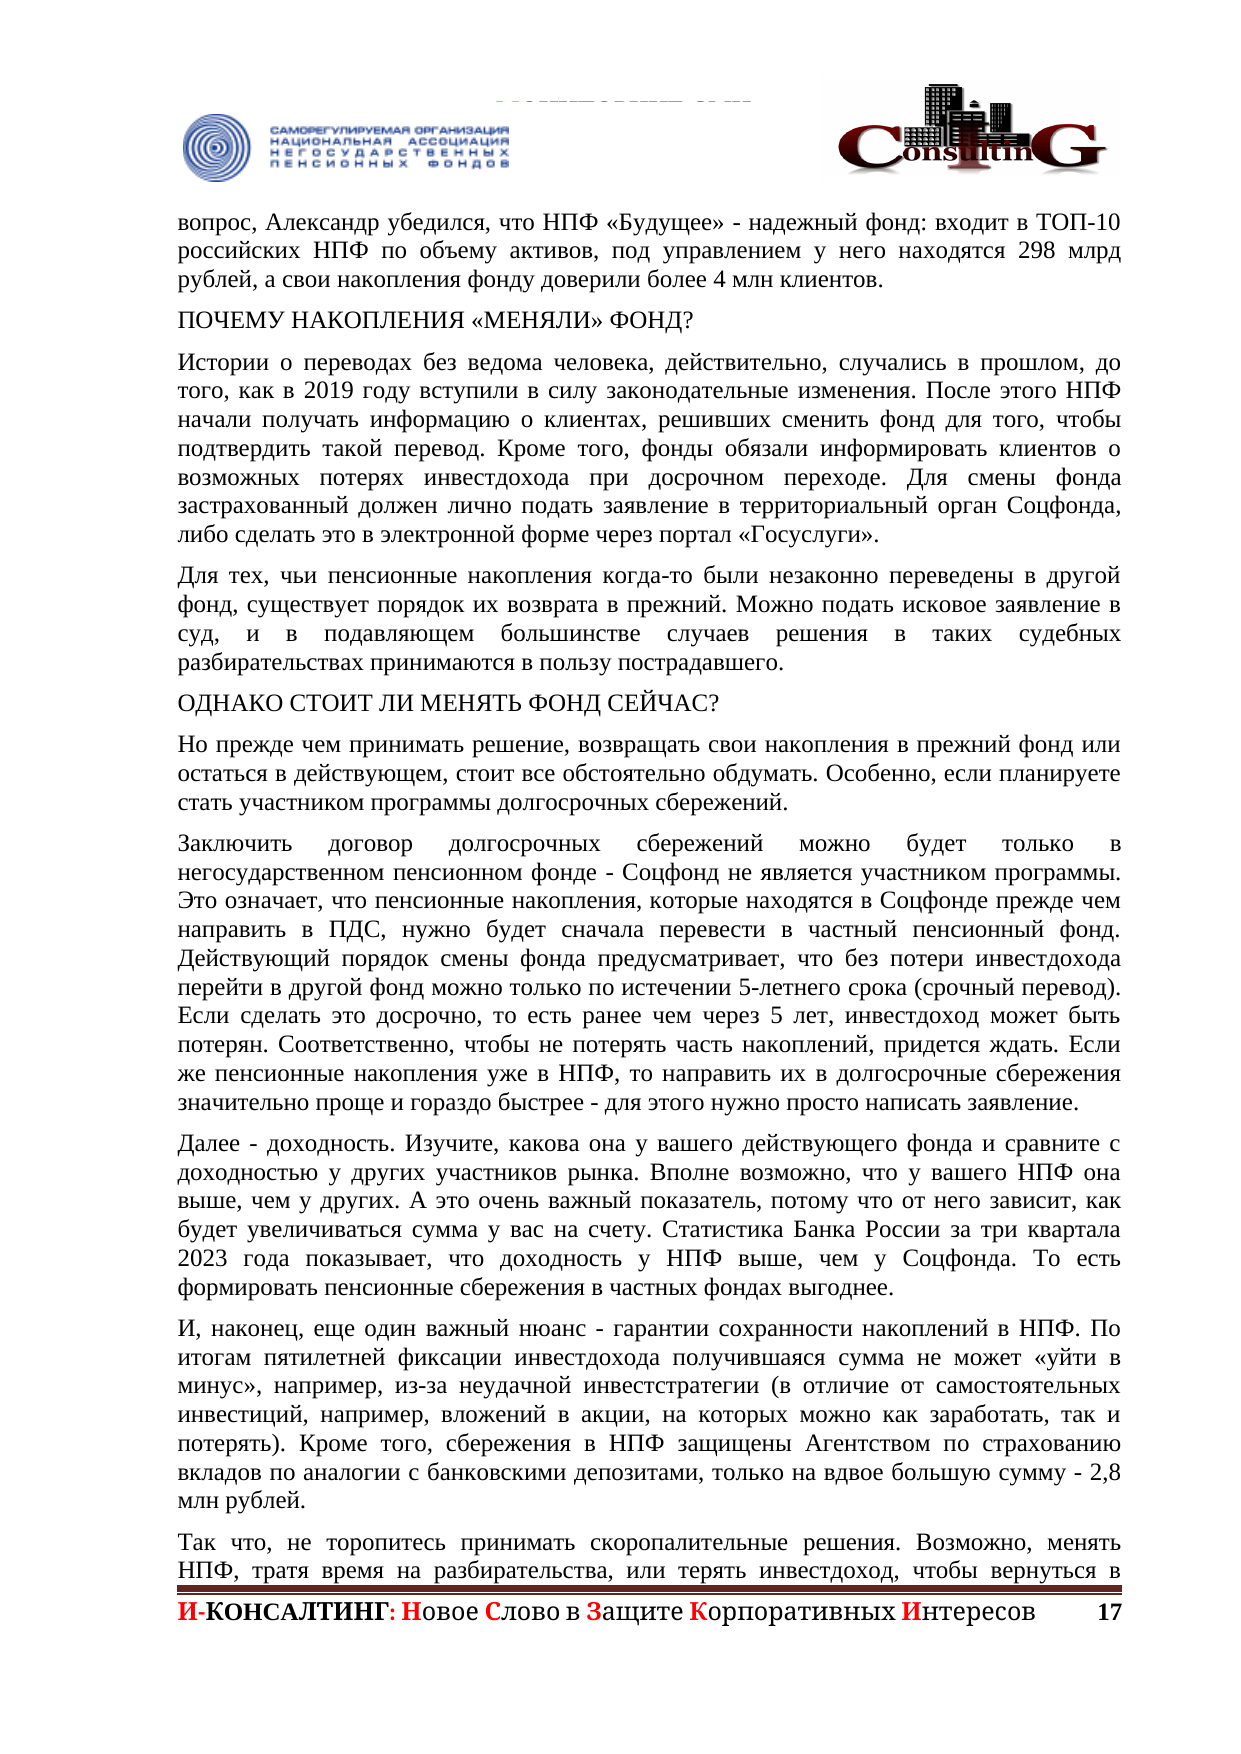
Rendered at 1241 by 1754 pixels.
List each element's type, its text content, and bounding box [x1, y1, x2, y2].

picture [183, 114, 509, 182]
text Далее - доходность. Изучите, какова она у вашего действующего фонда и сравните с доходностью у других участников рынка. Вполне возможно, что у вашего НПФ она выше, чем у других. А это очень важный показатель, потому что от него зависит, как будет увеличиваться сумма у вас на счету. Статистика Банка России за три квартала 2023 года показывает, что доходность у НПФ выше, чем у Соцфонда. То есть формировать пенсионные сбережения в частных фондах выгоднее. [177, 1128, 1122, 1301]
text ОДНАКО СТОИТ ЛИ МЕНЯТЬ ФОНД СЕЙЧАС? [177, 688, 1122, 717]
text ПОЧЕМУ НАКОПЛЕНИЯ «МЕНЯЛИ» ФОНД? [177, 306, 1122, 334]
text Но прежде чем принимать решение, возвращать свои накопления в прежний фонд или остаться в действующем, стоит все обстоятельно обдумать. Особенно, если планируете стать участником программы долгосрочных сбережений. [177, 729, 1122, 816]
picture [821, 73, 1122, 182]
text И, наконец, еще один важный нюанс - гарантии сохранности накоплений в НПФ. По итогам пятилетней фиксации инвестдохода получившаяся сумма не может «уйти в минус», например, из-за неудачной инвестстратегии (в отличие от самостоятельных инвестиций, например, вложений в акции, на которых можно как заработать, так и потерять). Кроме того, сбережения в НПФ защищены Агентством по страхованию вкладов по аналогии с банковскими депозитами, только на вдвое большую сумму - 2,8 млн рублей. [177, 1313, 1122, 1514]
text Для тех, чьи пенсионные накопления когда-то были незаконно переведены в другой фонд, существует порядок их возврата в прежний. Можно подать исковое заявление в суд, и в подавляющем большинстве случаев решения в таких судебных разбирательствах принимаются в пользу пострадавшего. [177, 561, 1122, 676]
text Заключить договор долгосрочных сбережений можно будет только в негосударственном пенсионном фонде - Соцфонд не является участником программы. Это означает, что пенсионные накопления, которые находятся в Соцфонде прежде чем направить в ПДС, нужно будет сначала перевести в частный пенсионный фонд. Действующий порядок смены фонда предусматривает, что без потери инвестдохода перейти в другой фонд можно только по истечении 5-летнего срока (срочный перевод). Если сделать это досрочно, то есть ранее чем через 5 лет, инвестдоход может быть потерян. Соответственно, чтобы не потерять часть накоплений, придется ждать. Если же пенсионные накопления уже в НПФ, то направить их в долгосрочные сбережения значительно проще и гораздо быстрее - для этого нужно просто написать заявление. [177, 828, 1122, 1116]
text Истории о переводах без ведома человека, действительно, случались в прошлом, до того, как в 2019 году вступили в силу законодательные изменения. После этого НПФ начали получать информацию о клиентах, решивших сменить фонд для того, чтобы подтвердить такой перевод. Кроме того, фонды обязали информировать клиентов о возможных потерях инвестдохода при досрочном переходе. Для смены фонда застрахованный должен лично подать заявление в территориальный орган Соцфонда, либо сделать это в электронной форме через портал «Госуслуги». [177, 347, 1122, 548]
